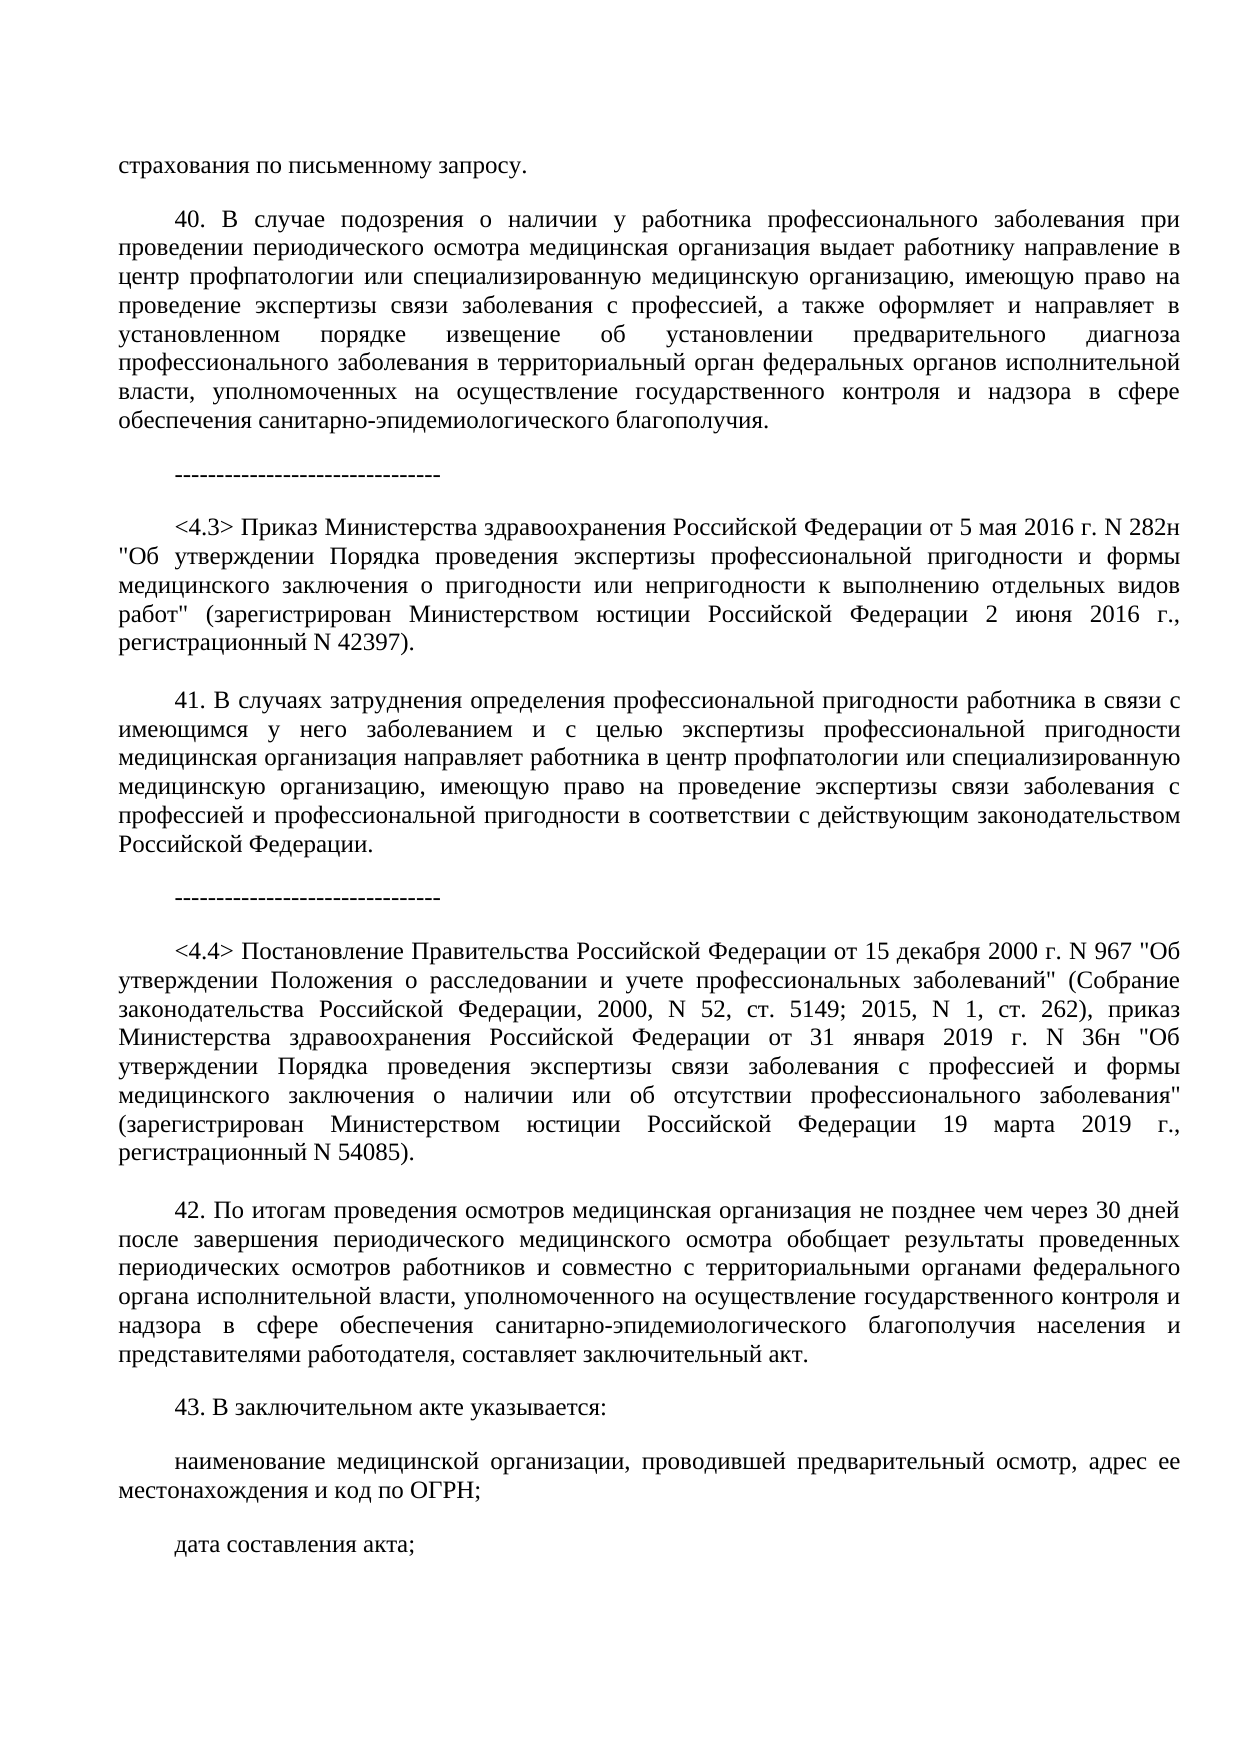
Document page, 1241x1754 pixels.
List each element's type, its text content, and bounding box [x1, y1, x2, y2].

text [118, 150, 1181, 179]
text 40. В случае подозрения о наличии у работника профессионального заболевания при проведении периодического осмотра медицинская организация выдает работнику направление в центр профпатологии или специализированную медицинскую организацию, имеющую право на проведение экспертизы связи заболевания с профессией, а также оформляет и направляет в установленном порядке извещение об установлении предварительного диагноза профессионального заболевания в территориальный орган федеральных органов исполнительной власти, уполномоченных на осуществление государственного контроля и надзора в сфере обеспечения санитарно-эпидемиологического благополучия. [118, 204, 1181, 434]
text 41. В случаях затруднения определения профессиональной пригодности работника в связи с имеющимся у него заболеванием и с целью экспертизы профессиональной пригодности медицинская организация направляет работника в центр профпатологии или специализированную медицинскую организацию, имеющую право на проведение экспертизы связи заболевания с профессией и профессиональной пригодности в соответствии с действующим законодательством Российской Федерации. [118, 685, 1181, 857]
text 42. По итогам проведения осмотров медицинская организация не позднее чем через 30 дней после завершения периодического медицинского осмотра обобщает результаты проведенных периодических осмотров работников и совместно с территориальными органами федерального органа исполнительной власти, уполномоченного на осуществление государственного контроля и надзора в сфере обеспечения санитарно-эпидемиологического благополучия населения и представителями работодателя, составляет заключительный акт. [118, 1195, 1181, 1367]
text дата составления акта; [118, 1529, 1181, 1557]
text -------------------------------- [118, 459, 1181, 487]
text наименование медицинской организации, проводившей предварительный осмотр, адрес ее местонахождения и код по ОГРН; [118, 1446, 1181, 1504]
text <4.4> Постановление Правительства Российской Федерации от 15 декабря 2000 г. N 967 "Об утверждении Положения о расследовании и учете профессиональных заболеваний" (Собрание законодательства Российской Федерации, 2000, N 52, ст. 5149; 2015, N 1, ст. 262), приказ Министерства здравоохранения Российской Федерации от 31 января 2019 г. N 36н "Об утверждении Порядка проведения экспертизы связи заболевания с профессией и формы медицинского заключения о наличии или об отсутствии профессионального заболевания" (зарегистрирован Министерством юстиции Российской Федерации 19 марта 2019 г., регистрационный N 54085). [118, 936, 1181, 1166]
text <4.3> Приказ Министерства здравоохранения Российской Федерации от 5 мая 2016 г. N 282н "Об утверждении Порядка проведения экспертизы профессиональной пригодности и формы медицинского заключения о пригодности или непригодности к выполнению отдельных видов работ" (зарегистрирован Министерством юстиции Российской Федерации 2 июня 2016 г., регистрационный N 42397). [118, 512, 1181, 656]
text 43. В заключительном акте указывается: [118, 1392, 1181, 1421]
text -------------------------------- [118, 882, 1181, 911]
